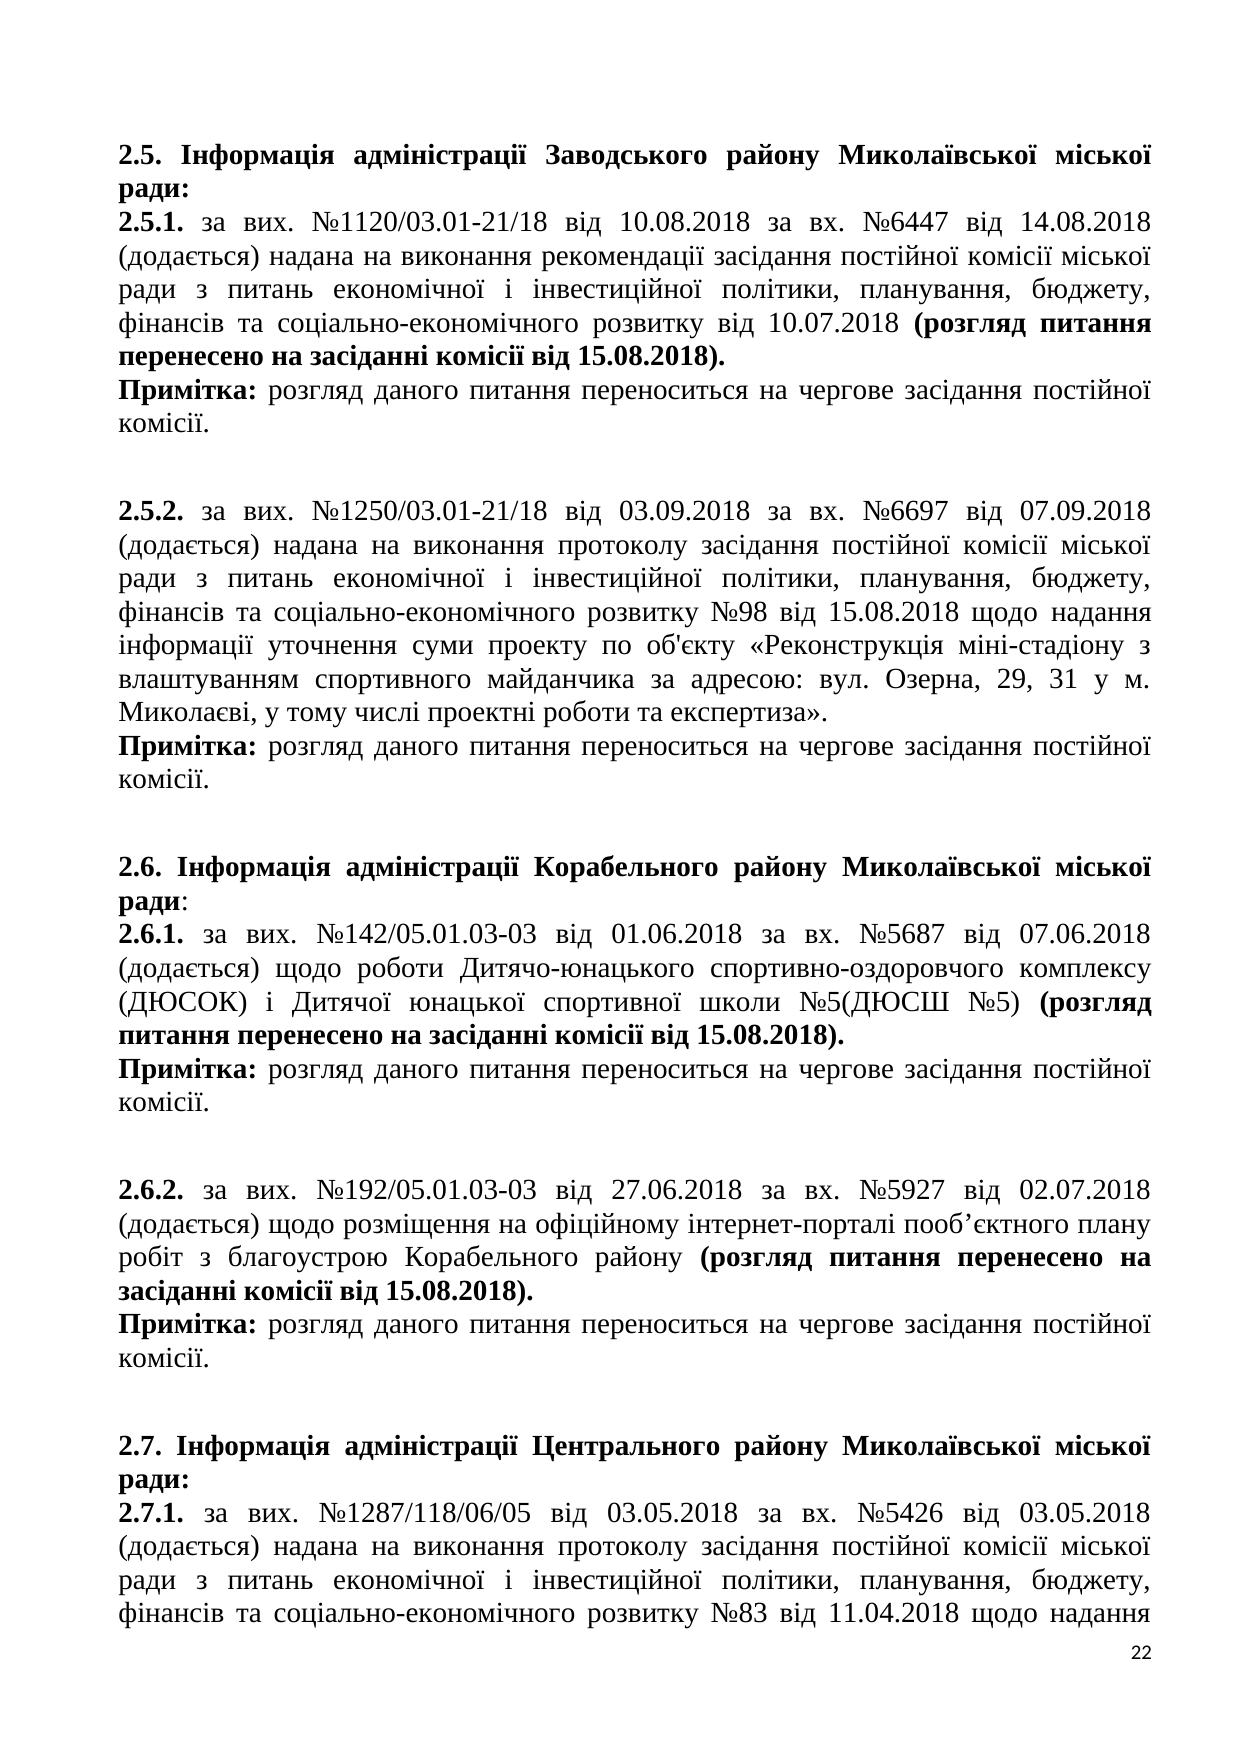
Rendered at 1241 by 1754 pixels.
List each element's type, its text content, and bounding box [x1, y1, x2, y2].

text Примітка: розгляд даного питання переноситься на чергове засідання постійної комісії. [118, 1306, 1152, 1373]
text 2.6.2. за вих. №192/05.01.03-03 від 27.06.2018 за вх. №5927 від 02.07.2018 (додається) щодо розміщення на офіційному інтернет-порталі пооб’єктного плану робіт з благоустрою Корабельного району (розгляд питання перенесено на засіданні комісії від 15.08.2018). [118, 1172, 1152, 1306]
text 2.6. Інформація адміністрації Корабельного району Миколаївської міської ради: [118, 849, 1152, 917]
text 2.5. Інформація адміністрації Заводського району Миколаївської міської ради: [118, 137, 1152, 204]
text 2.6.1. за вих. №142/05.01.03-03 від 01.06.2018 за вх. №5687 від 07.06.2018 (додається) щодо роботи Дитячо-юнацького спортивно-оздоровчого комплексу (ДЮСОК) і Дитячої юнацької спортивної школи №5(ДЮСШ №5) (розгляд питання перенесено на засіданні комісії від 15.08.2018). [118, 917, 1152, 1051]
text Примітка: розгляд даного питання переноситься на чергове засідання постійної комісії. [118, 728, 1152, 795]
text 2.7. Інформація адміністрації Центрального району Миколаївської міської ради: [118, 1428, 1152, 1495]
text Примітка: розгляд даного питання переноситься на чергове засідання постійної комісії. [118, 372, 1152, 439]
text Примітка: розгляд даного питання переноситься на чергове засідання постійної комісії. [118, 1051, 1152, 1118]
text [118, 1495, 1152, 1629]
text 2.5.1. за вих. №1120/03.01-21/18 від 10.08.2018 за вх. №6447 від 14.08.2018 (додається) надана на виконання рекомендації засідання постійної комісії міської ради з питань економічної і інвестиційної політики, планування, бюджету, фінансів та соціально-економічного розвитку від 10.07.2018 (розгляд питання перенесено на засіданні комісії від 15.08.2018). [118, 204, 1152, 372]
text 2.5.2. за вих. №1250/03.01-21/18 від 03.09.2018 за вх. №6697 від 07.09.2018 (додається) надана на виконання протоколу засідання постійної комісії міської ради з питань економічної і інвестиційної політики, планування, бюджету, фінансів та соціально-економічного розвитку №98 від 15.08.2018 щодо надання інформації уточнення суми проекту по об'єкту «Реконструкція міні-стадіону з влаштуванням спортивного майданчика за адресою: вул. Озерна, 29, 31 у м. Миколаєві, у тому числі проектні роботи та експертиза». [118, 493, 1152, 728]
